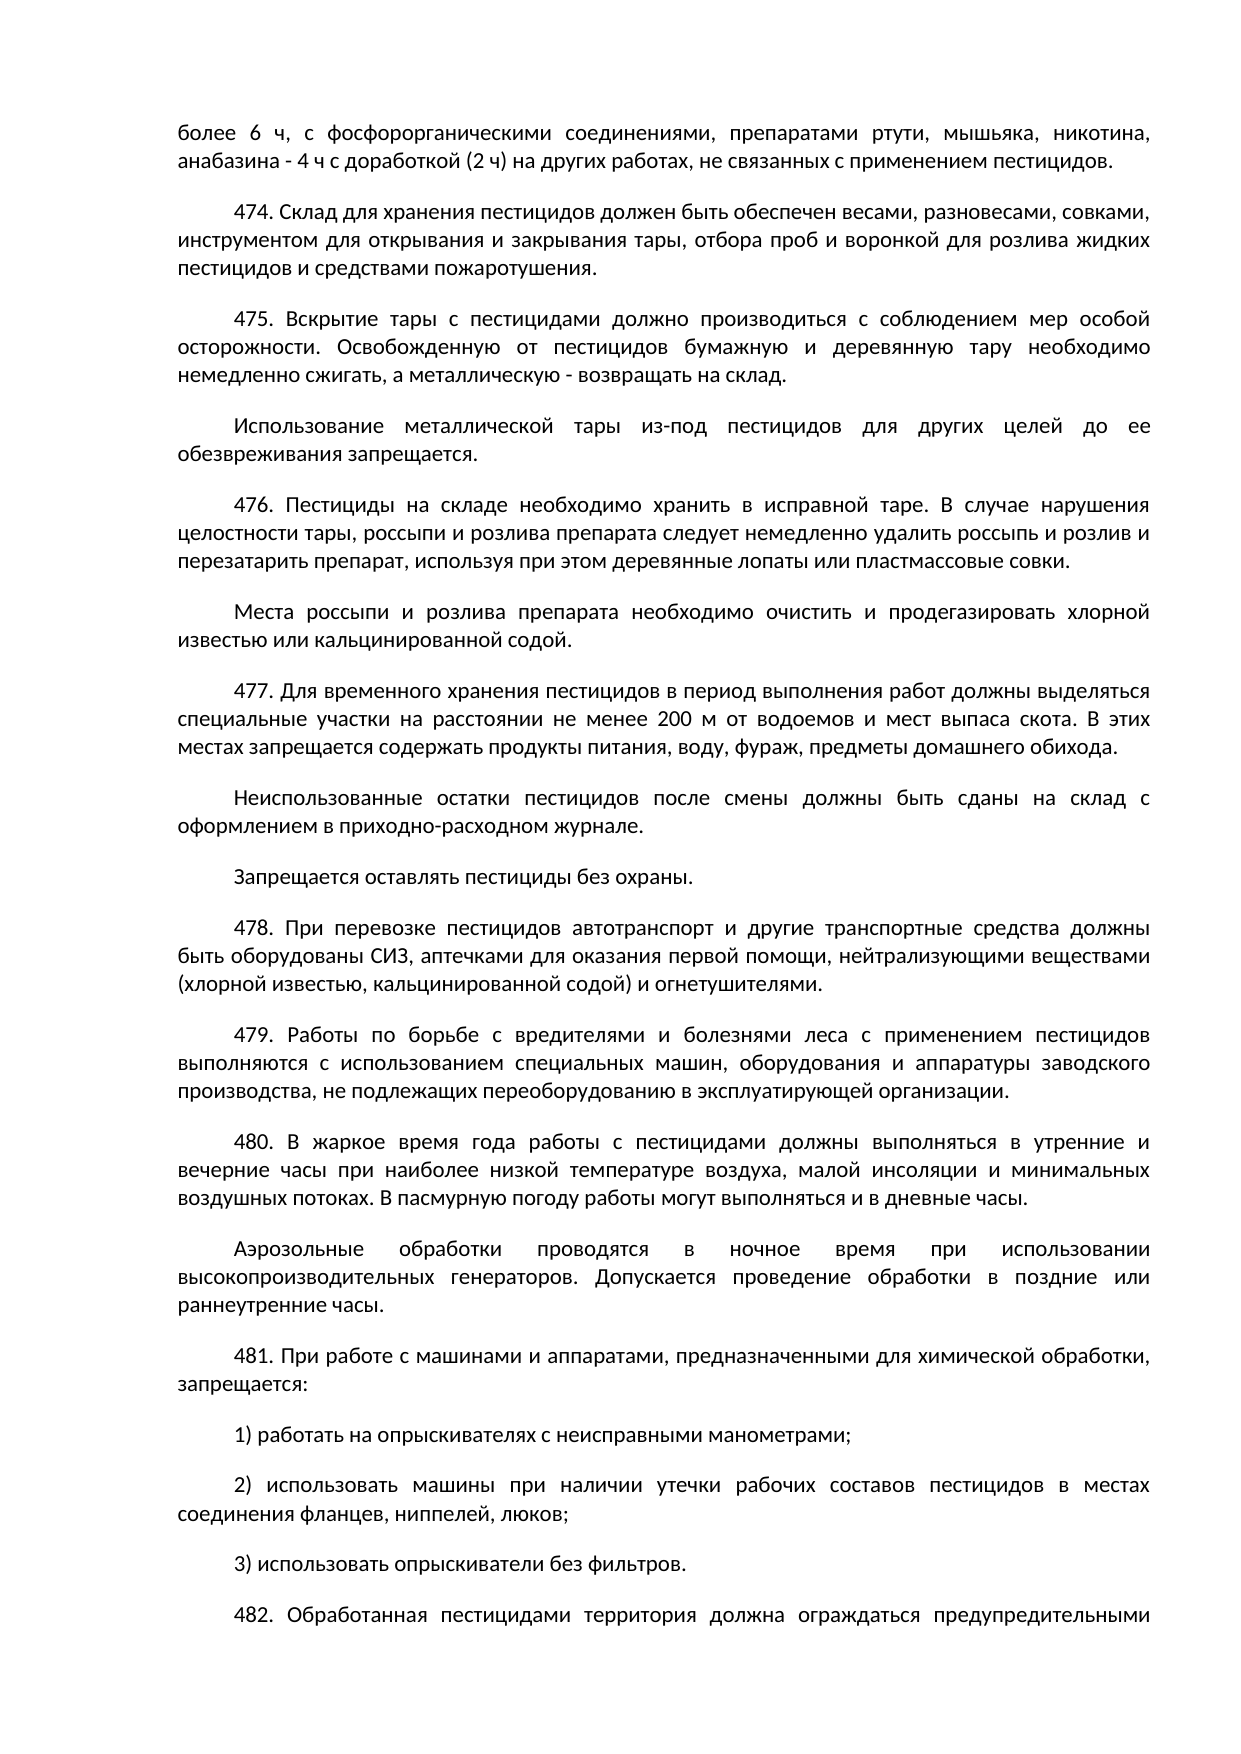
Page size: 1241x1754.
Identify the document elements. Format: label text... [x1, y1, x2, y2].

text 3) использовать опрыскиватели без фильтров. [177, 1549, 1152, 1578]
text 476. Пестициды на складе необходимо хранить в исправной таре. В случае нарушения целостности тары, россыпи и розлива препарата следует немедленно удалить россыпь и розлив и перезатарить препарат, используя при этом деревянные лопаты или пластмассовые совки. [177, 490, 1152, 574]
text 2) использовать машины при наличии утечки рабочих составов пестицидов в местах соединения фланцев, ниппелей, люков; [177, 1471, 1152, 1527]
text 475. Вскрытие тары с пестицидами должно производиться с соблюдением мер особой осторожности. Освобожденную от пестицидов бумажную и деревянную тару необходимо немедленно сжигать, а металлическую - возвращать на склад. [177, 304, 1152, 388]
text Запрещается оставлять пестициды без охраны. [177, 862, 1152, 890]
text Неиспользованные остатки пестицидов после смены должны быть сданы на склад с оформлением в приходно-расходном журнале. [177, 783, 1152, 839]
text 480. В жаркое время года работы с пестицидами должны выполняться в утренние и вечерние часы при наиболее низкой температуре воздуха, малой инсоляции и минимальных воздушных потоках. В пасмурную погоду работы могут выполняться и в дневные часы. [177, 1127, 1152, 1211]
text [177, 118, 1152, 174]
text 474. Склад для хранения пестицидов должен быть обеспечен весами, разновесами, совками, инструментом для открывания и закрывания тары, отбора проб и воронкой для розлива жидких пестицидов и средствами пожаротушения. [177, 197, 1152, 281]
text Места россыпи и розлива препарата необходимо очистить и продегазировать хлорной известью или кальцинированной содой. [177, 597, 1152, 653]
text Использование металлической тары из-под пестицидов для других целей до ее обезвреживания запрещается. [177, 411, 1152, 467]
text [177, 1601, 1152, 1628]
text 481. При работе с машинами и аппаратами, предназначенными для химической обработки, запрещается: [177, 1341, 1152, 1397]
text 477. Для временного хранения пестицидов в период выполнения работ должны выделяться специальные участки на расстоянии не менее 200 м от водоемов и мест выпаса скота. В этих местах запрещается содержать продукты питания, воду, фураж, предметы домашнего обихода. [177, 676, 1152, 760]
text 478. При перевозке пестицидов автотранспорт и другие транспортные средства должны быть оборудованы СИЗ, аптечками для оказания первой помощи, нейтрализующими веществами (хлорной известью, кальцинированной содой) и огнетушителями. [177, 913, 1152, 997]
text 1) работать на опрыскивателях с неисправными манометрами; [177, 1420, 1152, 1448]
text 479. Работы по борьбе с вредителями и болезнями леса с применением пестицидов выполняются с использованием специальных машин, оборудования и аппаратуры заводского производства, не подлежащих переоборудованию в эксплуатирующей организации. [177, 1020, 1152, 1104]
text Аэрозольные обработки проводятся в ночное время при использовании высокопроизводительных генераторов. Допускается проведение обработки в поздние или раннеутренние часы. [177, 1234, 1152, 1318]
